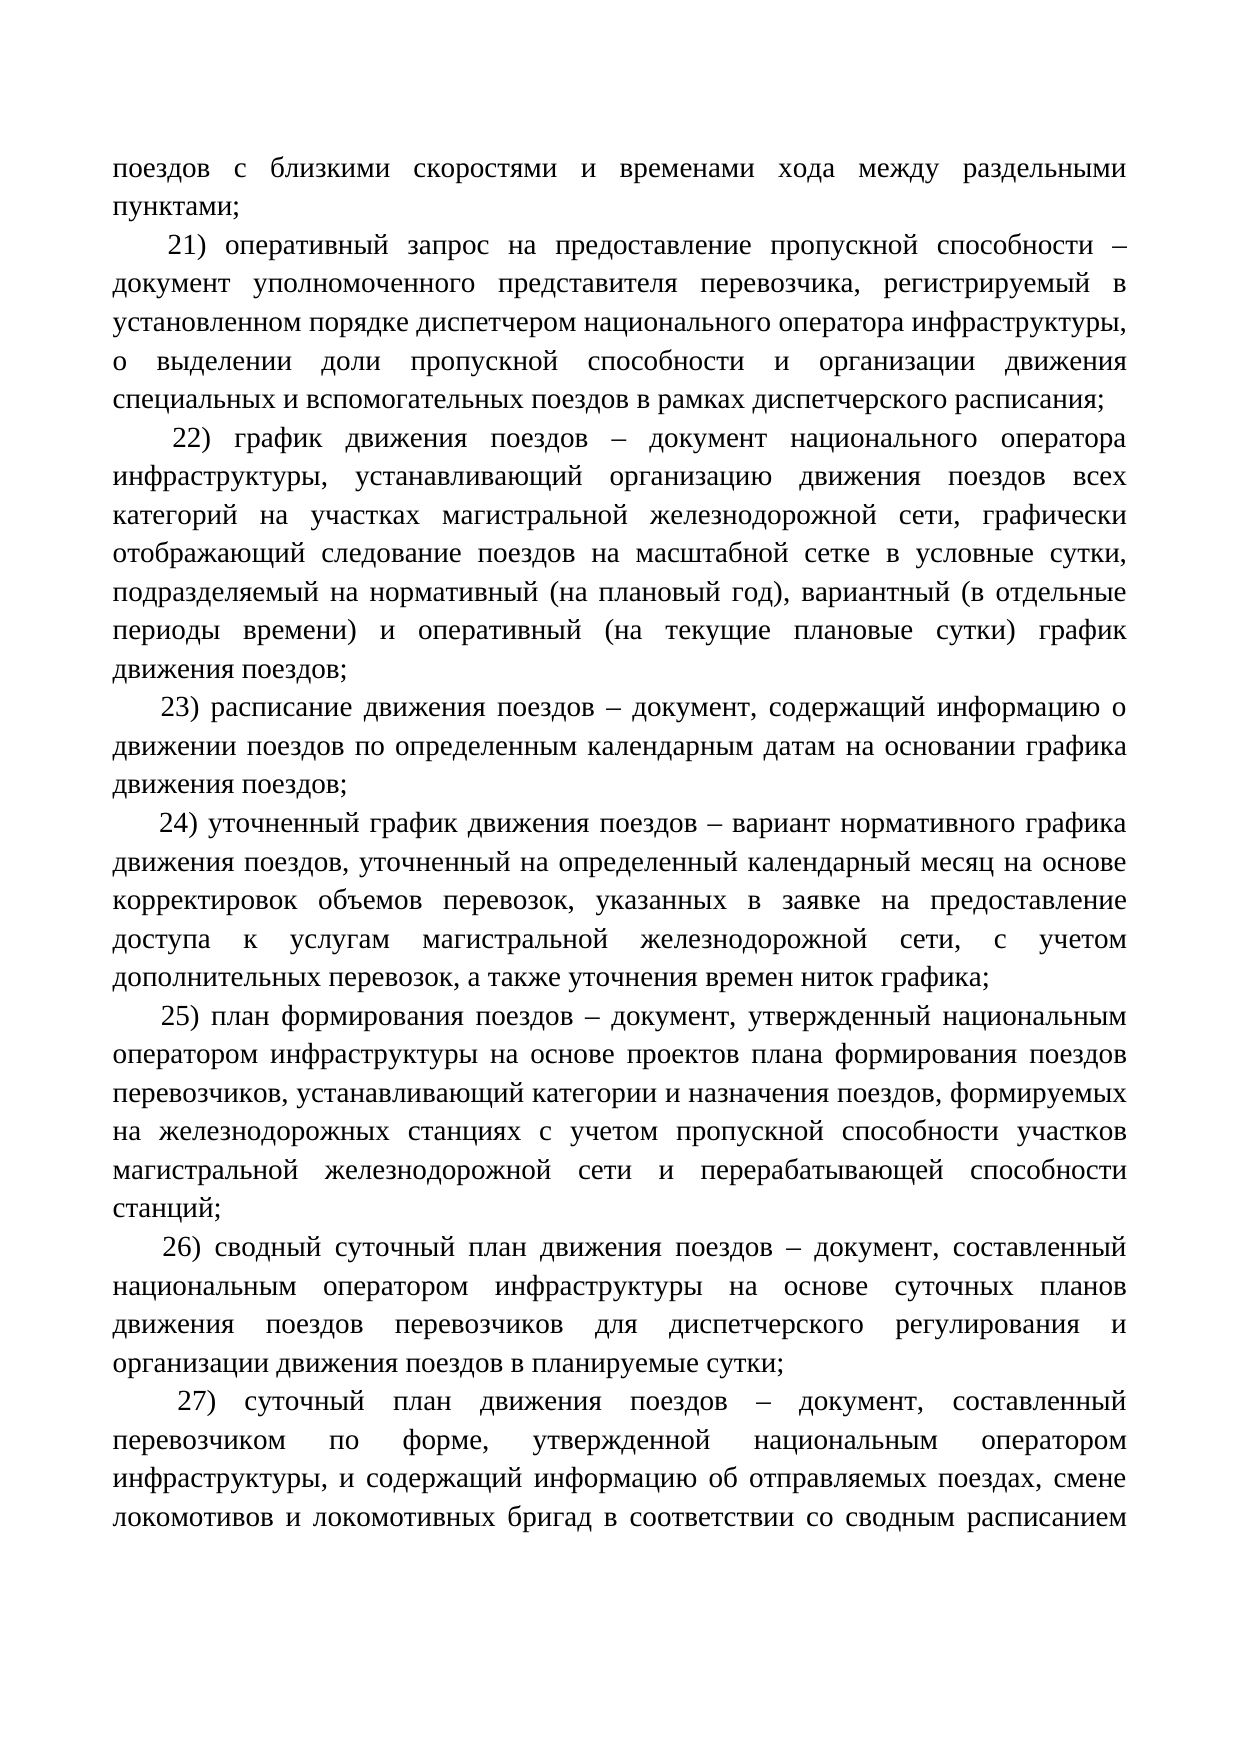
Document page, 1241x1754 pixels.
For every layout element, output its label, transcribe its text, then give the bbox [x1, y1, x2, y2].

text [112, 1383, 1128, 1532]
text 22) график движения поездов – документ национального оператора инфраструктуры, устанавливающий организацию движения поездов всех категорий на участках магистральной железнодорожной сети, графически отображающий следование поездов на масштабной сетке в условные сутки, подразделяемый на нормативный (на плановый год), вариантный (в отдельные периоды времени) и оперативный (на текущие плановые сутки) график движения поездов; [112, 420, 1128, 684]
text 26) сводный суточный план движения поездов – документ, составленный национальным оператором инфраструктуры на основе суточных планов движения поездов перевозчиков для диспетчерского регулирования и организации движения поездов в планируемые сутки; [112, 1229, 1128, 1378]
text 24) уточненный график движения поездов – вариант нормативного графика движения поездов, уточненный на определенный календарный месяц на основе корректировок объемов перевозок, указанных в заявке на предоставление доступа к услугам магистральной железнодорожной сети, с учетом дополнительных перевозок, а также уточнения времен ниток графика; [112, 805, 1128, 993]
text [112, 150, 1128, 222]
text 23) расписание движения поездов – документ, содержащий информацию о движении поездов по определенным календарным датам на основании графика движения поездов; [112, 689, 1128, 800]
text 21) оперативный запрос на предоставление пропускной способности – документ уполномоченного представителя перевозчика, регистрируемый в установленном порядке диспетчером национального оператора инфраструктуры, о выделении доли пропускной способности и организации движения специальных и вспомогательных поездов в рамках диспетчерского расписания; [112, 227, 1128, 415]
text 25) план формирования поездов – документ, утвержденный национальным оператором инфраструктуры на основе проектов плана формирования поездов перевозчиков, устанавливающий категории и назначения поездов, формируемых на железнодорожных станциях с учетом пропускной способности участков магистральной железнодорожной сети и перерабатывающей способности станций; [112, 998, 1128, 1224]
